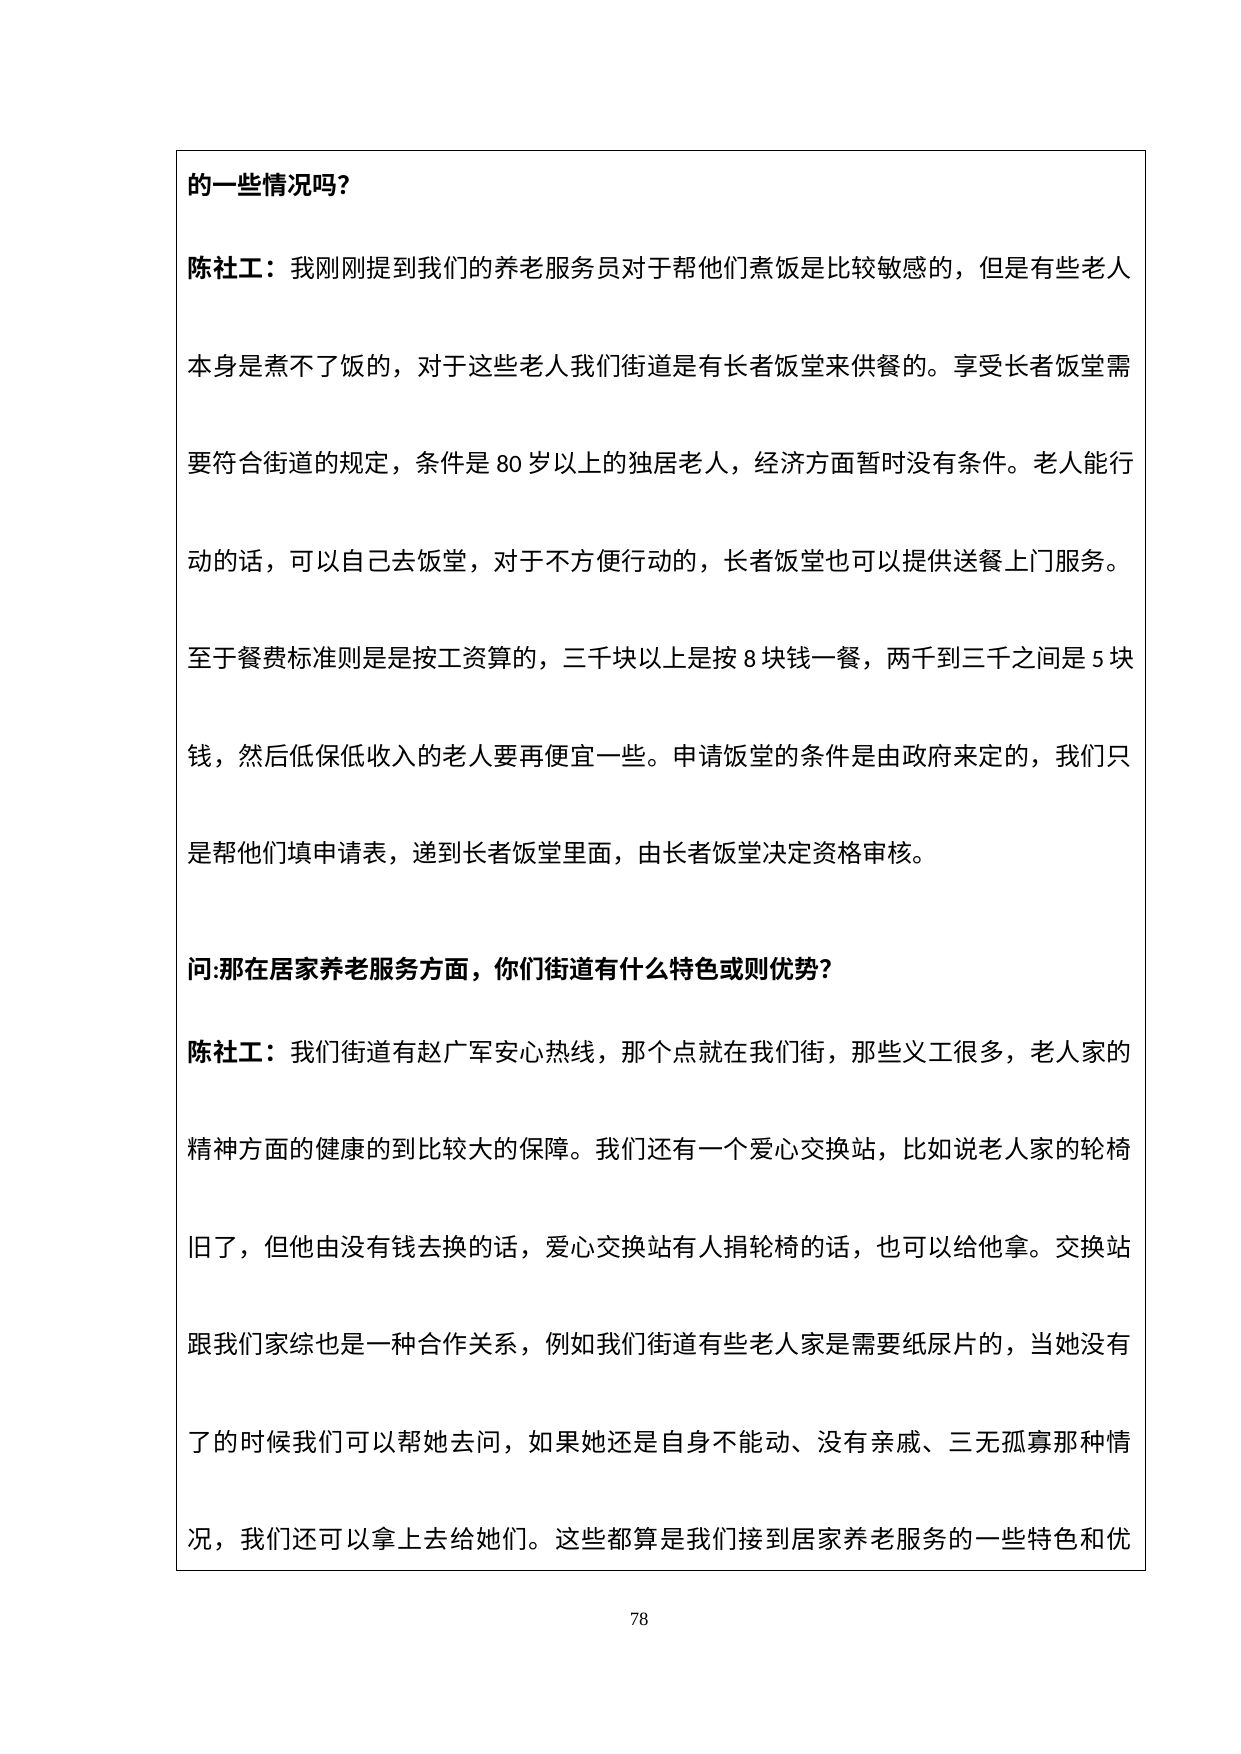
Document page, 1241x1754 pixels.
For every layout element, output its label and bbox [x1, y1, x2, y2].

table_cell [177, 151, 1145, 1570]
